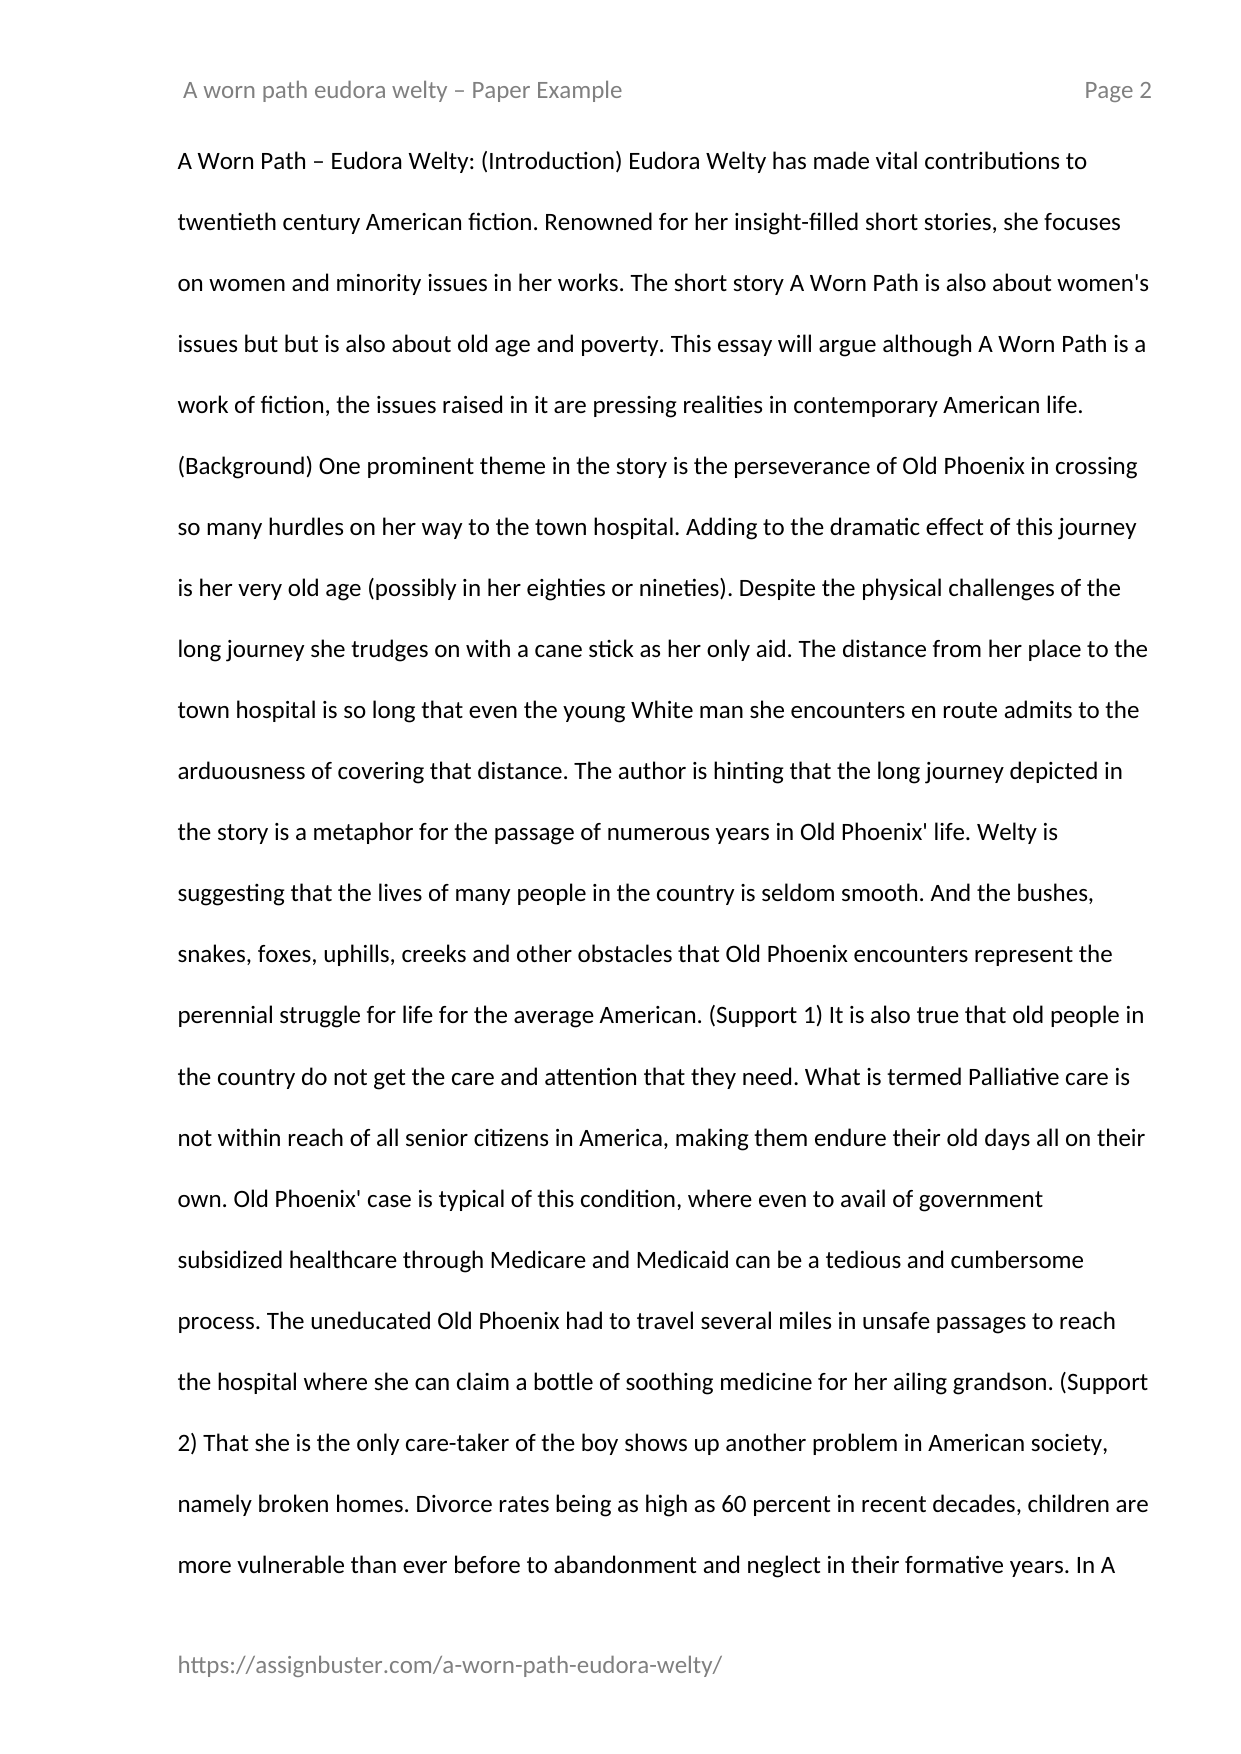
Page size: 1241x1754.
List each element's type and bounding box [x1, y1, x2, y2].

text [177, 145, 1152, 1579]
